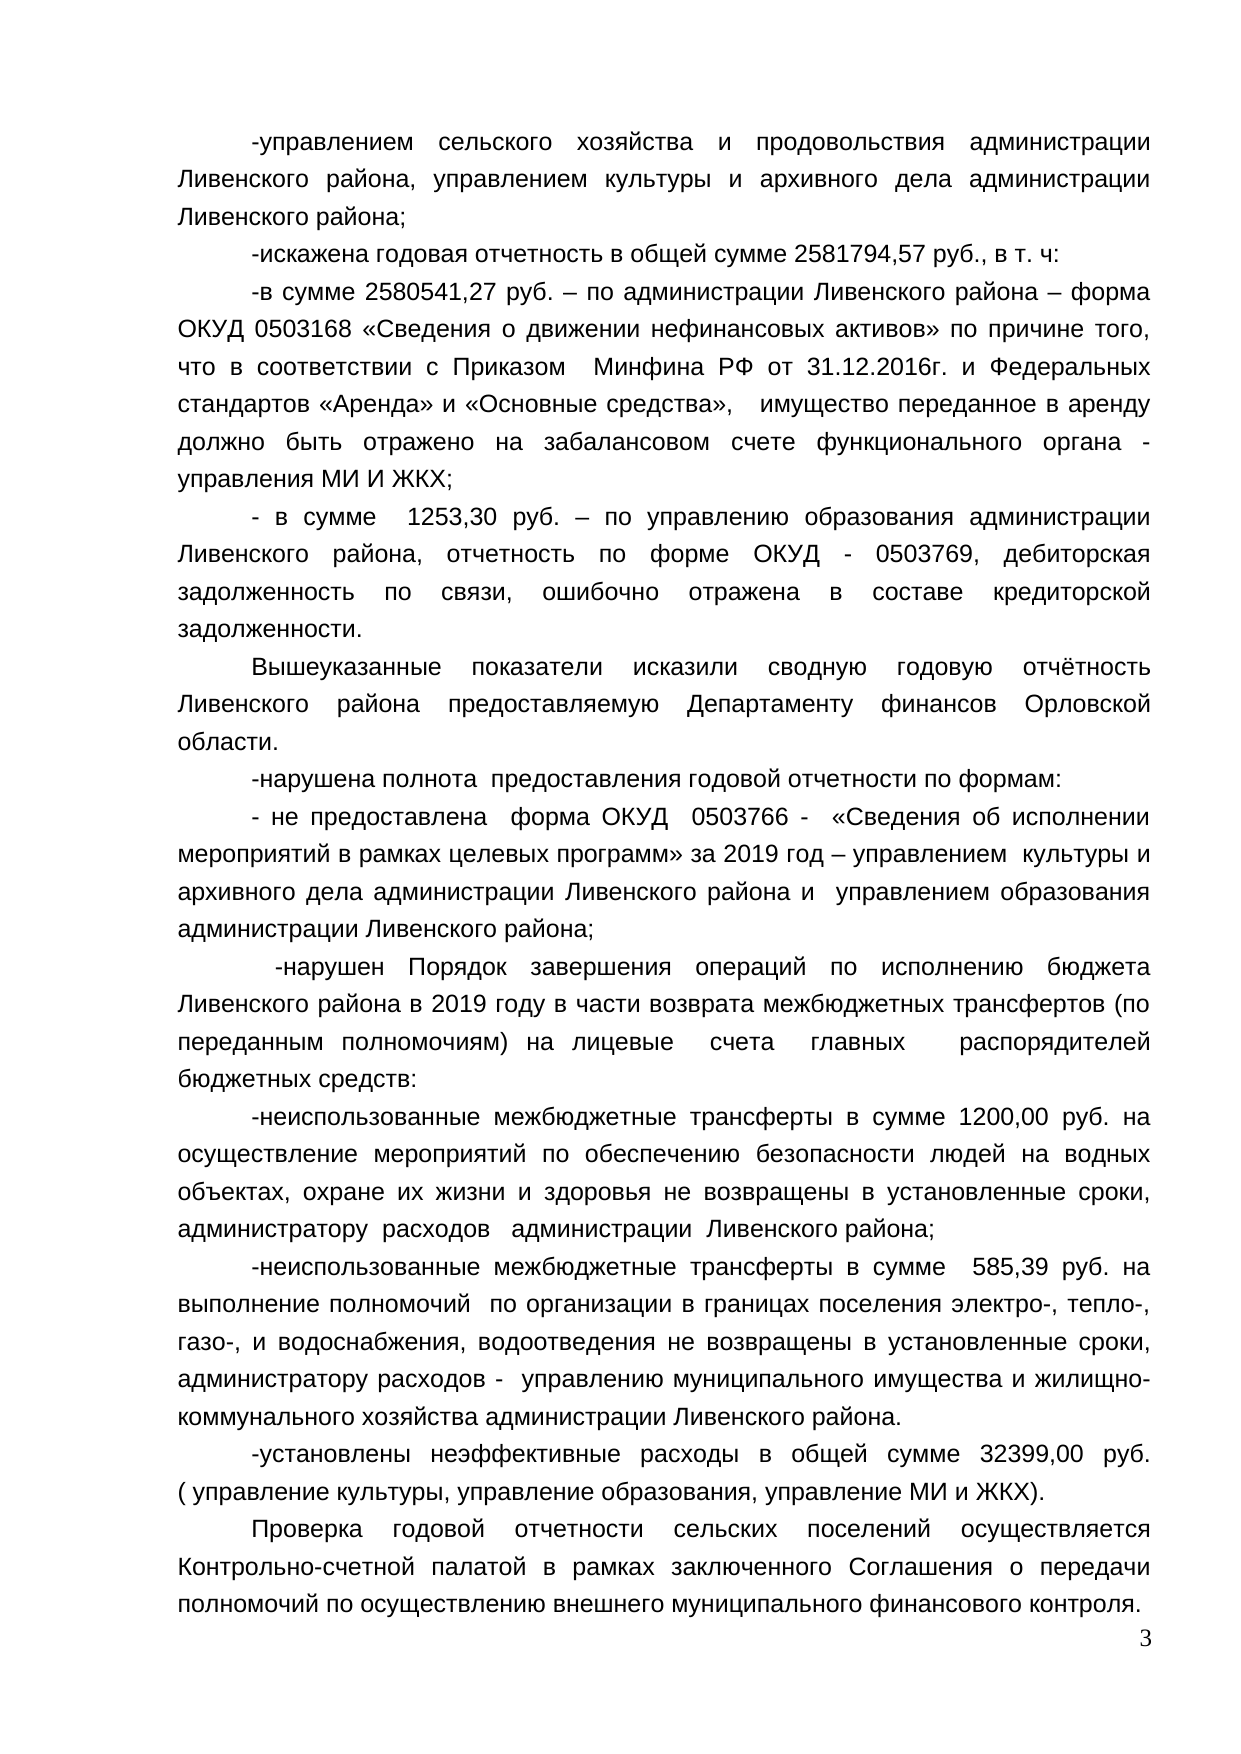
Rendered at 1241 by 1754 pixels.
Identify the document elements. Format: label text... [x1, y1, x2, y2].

text Вышеуказанные показатели исказили сводную годовую отчётность Ливенского района предоставляемую Департаменту финансов Орловской области. [177, 643, 1152, 756]
text - не предоставлена форма ОКУД 0503766 - «Сведения об исполнении мероприятий в рамках целевых программ» за 2019 год – управлением культуры и архивного дела администрации Ливенского района и управлением образования администрации Ливенского района; [177, 793, 1152, 943]
text -нарушен Порядок завершения операций по исполнению бюджета Ливенского района в 2019 году в части возврата межбюджетных трансфертов (по переданным полномочиям) на лицевые счета главных распорядителей бюджетных средств: [177, 943, 1152, 1093]
text Проверка годовой отчетности сельских поселений осуществляется Контрольно-счетной палатой в рамках заключенного Соглашения о передачи полномочий по осуществлению внешнего муниципального финансового контроля. [177, 1506, 1152, 1618]
text -установлены неэффективные расходы в общей сумме 32399,00 руб. ( управление культуры, управление образования, управление МИ и ЖКХ). [177, 1431, 1152, 1506]
text -в сумме 2580541,27 руб. – по администрации Ливенского района – форма ОКУД 0503168 «Сведения о движении нефинансовых активов» по причине того, что в соответствии с Приказом Минфина РФ от 31.12.2016г. и Федеральных стандартов «Аренда» и «Основные средства», имущество переданное в аренду должно быть отражено на забалансовом счете функционального органа - управления МИ И ЖКХ; [177, 268, 1152, 493]
text -неиспользованные межбюджетные трансферты в сумме 1200,00 руб. на осуществление мероприятий по обеспечению безопасности людей на водных объектах, охране их жизни и здоровья не возвращены в установленные сроки, администратору расходов администрации Ливенского района; [177, 1093, 1152, 1243]
text -неиспользованные межбюджетные трансферты в сумме 585,39 руб. на выполнение полномочий по организации в границах поселения электро-, тепло-, газо-, и водоснабжения, водоотведения не возвращены в установленные сроки, администратору расходов - управлению муниципального имущества и жилищно-коммунального хозяйства администрации Ливенского района. [177, 1243, 1152, 1431]
text -нарушена полнота предоставления годовой отчетности по формам: [177, 756, 1152, 793]
text - в сумме 1253,30 руб. – по управлению образования администрации Ливенского района, отчетность по форме ОКУД - 0503769, дебиторская задолженность по связи, ошибочно отражена в составе кредиторской задолженности. [177, 493, 1152, 643]
text -искажена годовая отчетность в общей сумме 2581794,57 руб., в т. ч: [177, 231, 1152, 268]
text -управлением сельского хозяйства и продовольствия администрации Ливенского района, управлением культуры и архивного дела администрации Ливенского района; [177, 118, 1152, 231]
